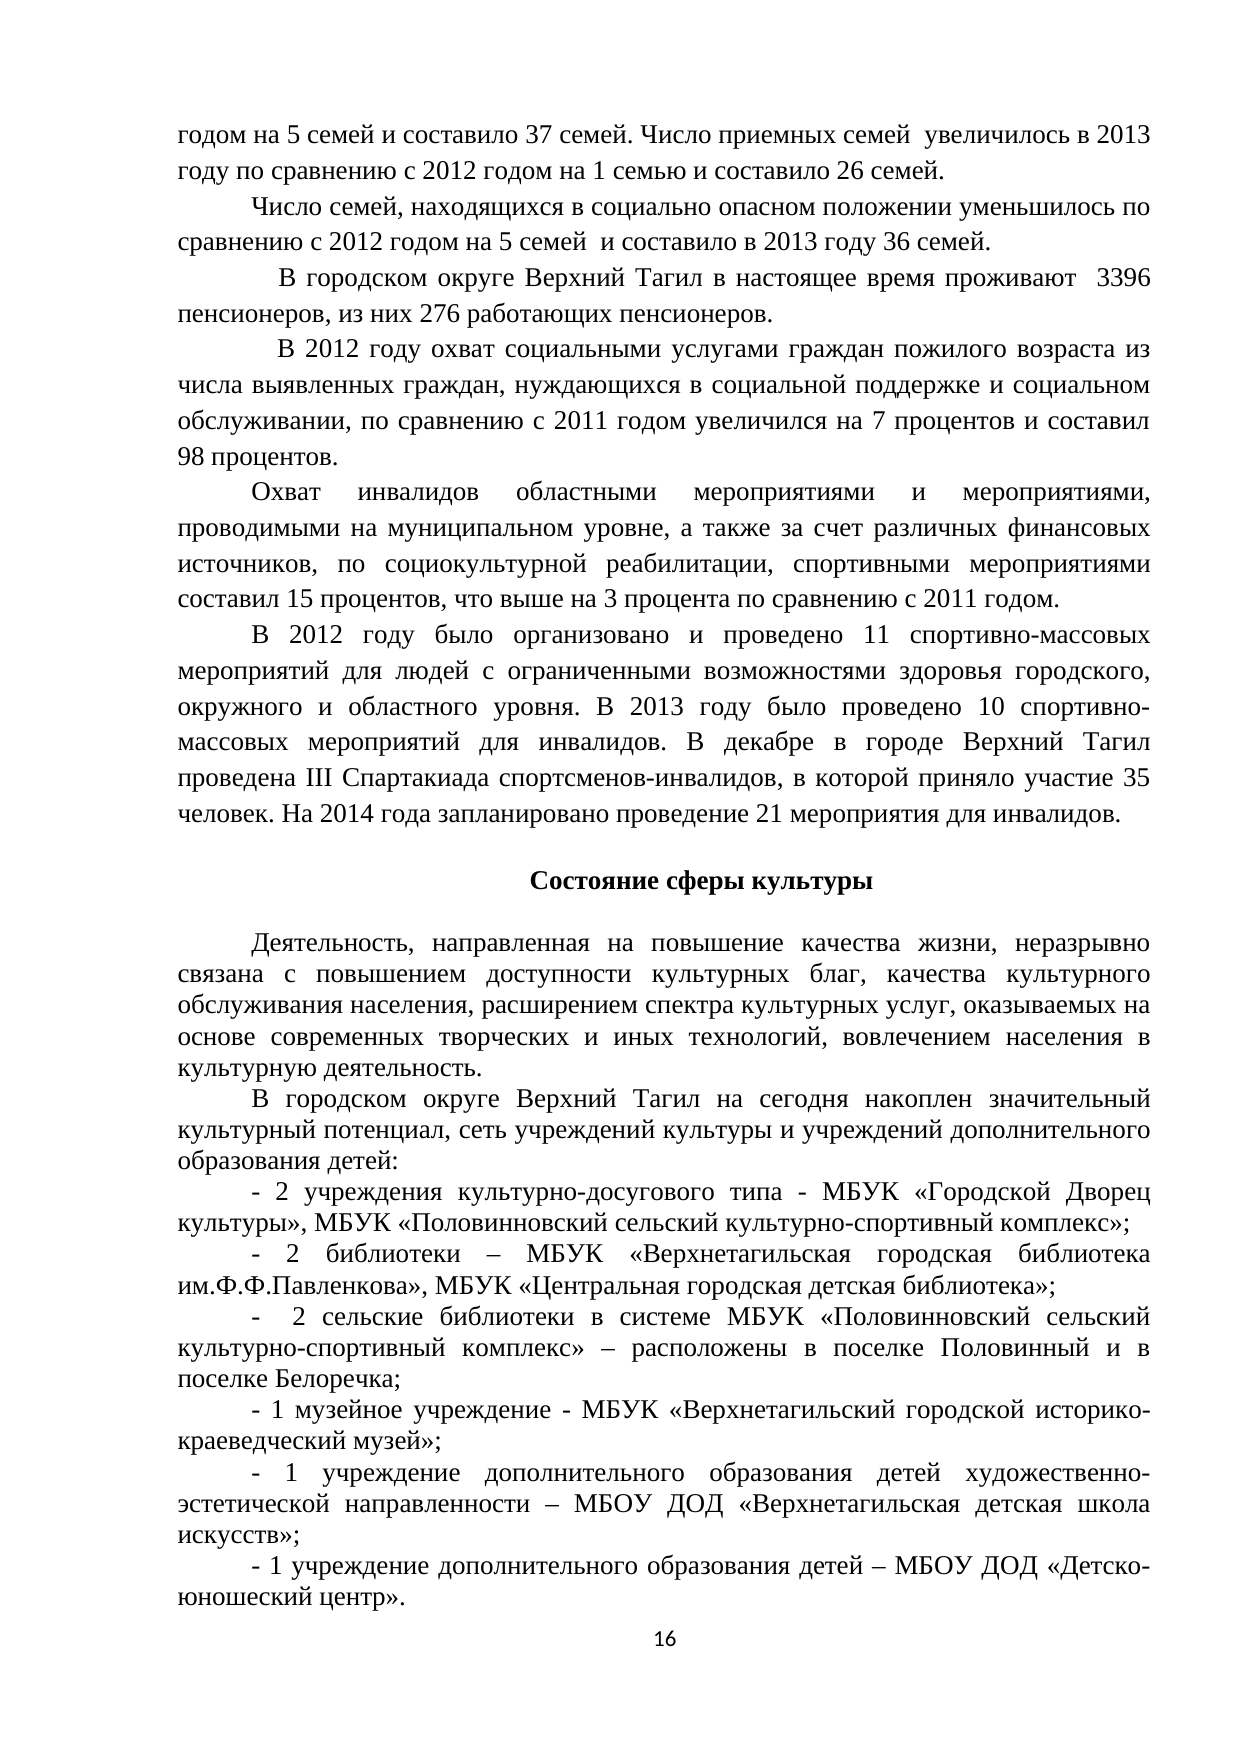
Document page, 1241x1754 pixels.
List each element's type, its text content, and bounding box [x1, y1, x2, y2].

text В городском округе Верхний Тагил в настоящее время проживают 3396 пенсионеров, из них 276 работающих пенсионеров. [177, 261, 1152, 328]
text - 2 библиотеки – МБУК «Верхнетагильская городская библиотека им.Ф.Ф.Павленкова», МБУК «Центральная городская детская библиотека»; [177, 1238, 1152, 1300]
text Охват инвалидов областными мероприятиями и мероприятиями, проводимыми на муниципальном уровне, а также за счет различных финансовых источников, по социокультурной реабилитации, спортивными мероприятиями составил 15 процентов, что выше на 3 процента по сравнению с 2011 годом. [177, 475, 1152, 614]
text - 1 музейное учреждение - МБУК «Верхнетагильский городской историко-краеведческий музей»; [177, 1393, 1152, 1456]
text Число семей, находящихся в социально опасном положении уменьшилось по сравнению с 2012 годом на 5 семей и составило в 2013 году 36 семей. [177, 189, 1152, 256]
text В городском округе Верхний Тагил на сегодня накоплен значительный культурный потенциал, сеть учреждений культуры и учреждений дополнительного образования детей: [177, 1082, 1152, 1175]
text - 1 учреждение дополнительного образования детей художественно-эстетической направленности – МБОУ ДОД «Верхнетагильская детская школа искусств»; [177, 1456, 1152, 1549]
text Состояние сферы культуры [177, 864, 1152, 895]
text - 2 учреждения культурно-досугового типа - МБУК «Городской Дворец культуры», МБУК «Половинновский сельский культурно-спортивный комплекс»; [177, 1175, 1152, 1238]
text В 2012 году было организовано и проведено 11 спортивно-массовых мероприятий для людей с ограниченными возможностями здоровья городского, окружного и областного уровня. В 2013 году было проведено 10 спортивно-массовых мероприятий для инвалидов. В декабре в городе Верхний Тагил проведена III Спартакиада спортсменов-инвалидов, в которой приняло участие 35 человек. На 2014 года запланировано проведение 21 мероприятия для инвалидов. [177, 618, 1152, 828]
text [177, 118, 1152, 185]
text Деятельность, направленная на повышение качества жизни, неразрывно связана с повышением доступности культурных благ, качества культурного обслуживания населения, расширением спектра культурных услуг, оказываемых на основе современных творческих и иных технологий, вовлечением населения в культурную деятельность. [177, 926, 1152, 1082]
text В 2012 году охват социальными услугами граждан пожилого возраста из числа выявленных граждан, нуждающихся в социальной поддержке и социальном обслуживании, по сравнению с 2011 годом увеличился на 7 процентов и составил 98 процентов. [177, 332, 1152, 471]
text - 2 сельские библиотеки в системе МБУК «Половинновский сельский культурно-спортивный комплекс» – расположены в поселке Половинный и в поселке Белоречка; [177, 1300, 1152, 1393]
text - 1 учреждение дополнительного образования детей – МБОУ ДОД «Детско-юношеский центр». [177, 1549, 1152, 1611]
